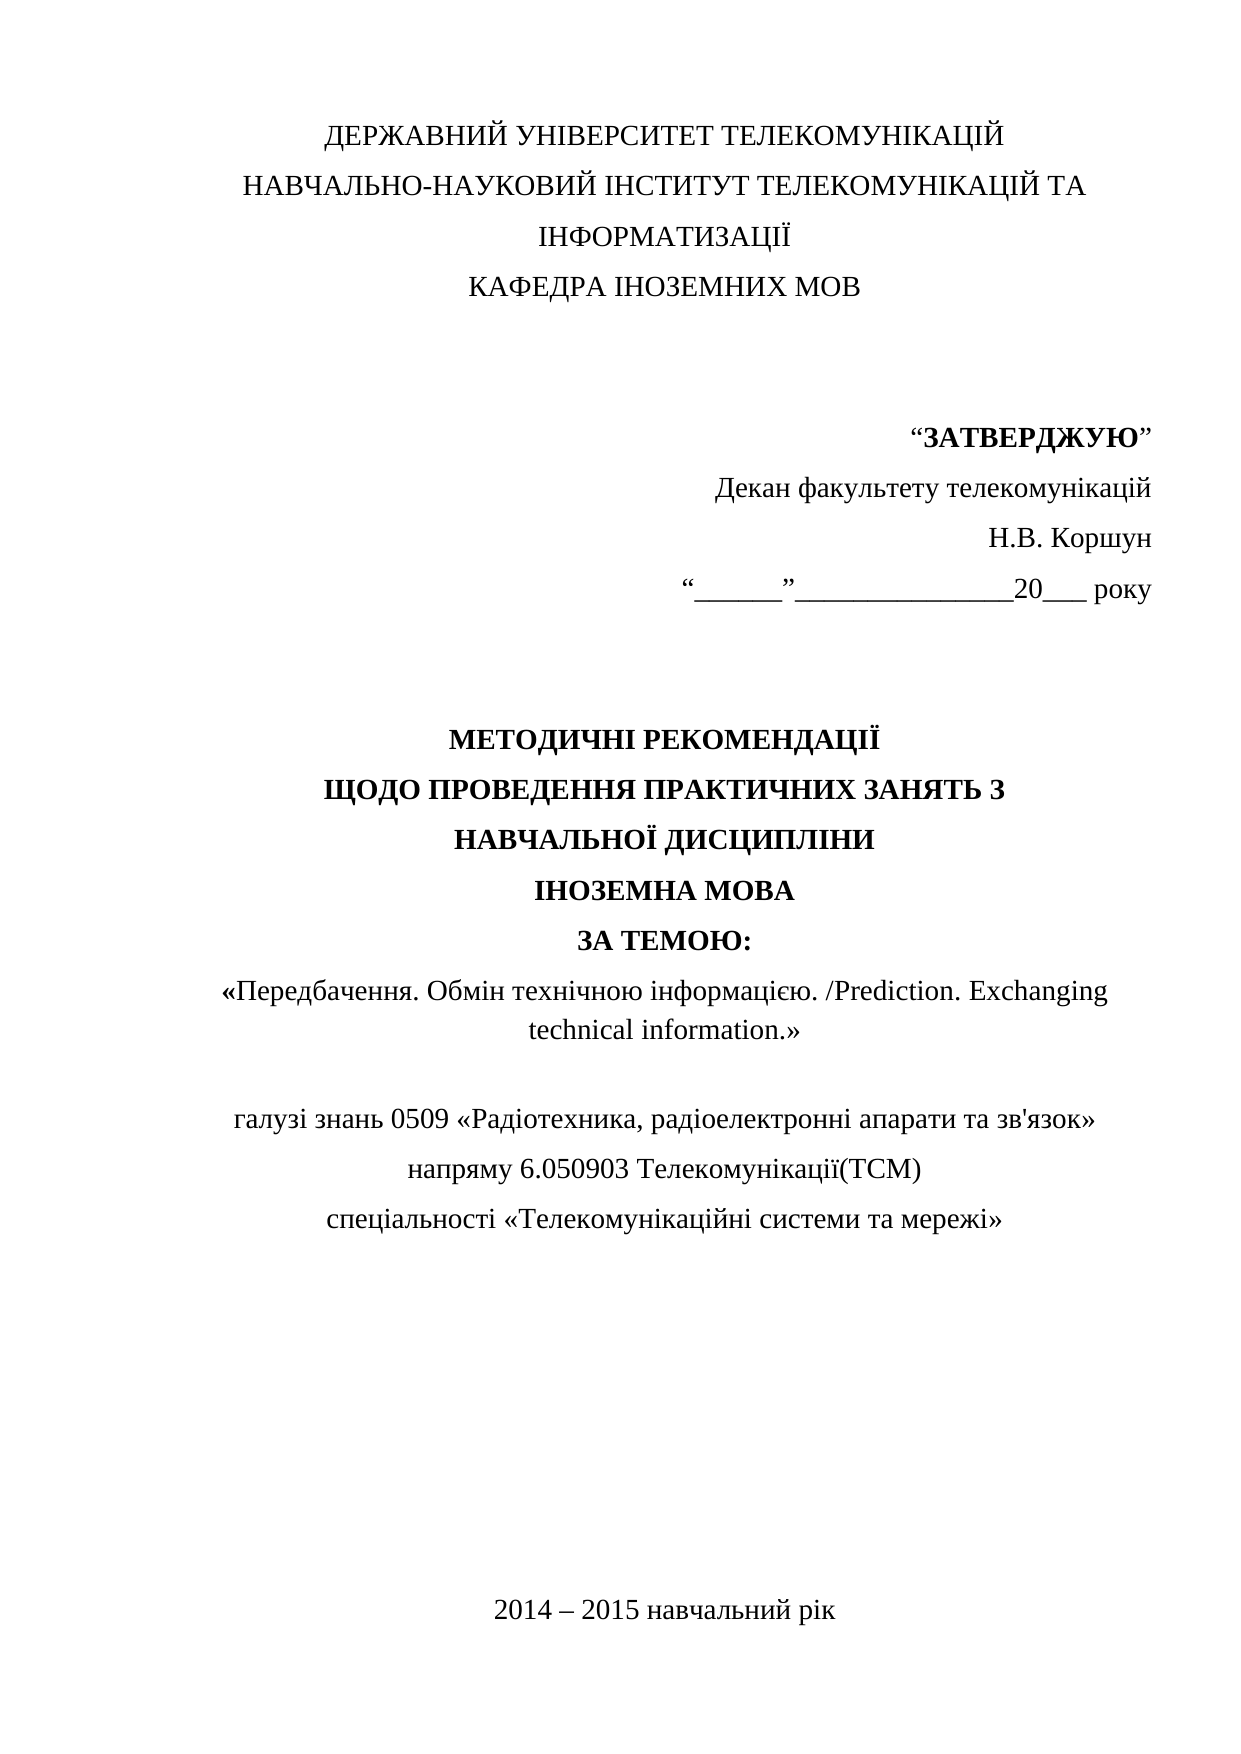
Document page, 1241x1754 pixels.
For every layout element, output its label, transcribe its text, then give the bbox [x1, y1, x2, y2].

text Декан факультету телекомунікацій [413, 470, 1152, 504]
text “ЗАТВЕРДЖУЮ” [413, 420, 1152, 453]
text ЩОДО ПРОВЕДЕННЯ ПРАКТИЧНИХ ЗАНЯТЬ З [177, 772, 1152, 806]
text НАВЧАЛЬНОЇ ДИСЦИПЛІНИ [177, 822, 1152, 856]
text «Передбачення. Обмін технічною інформацією. /Prediction. Exchanging technical information.» [177, 973, 1152, 1046]
text Н.В. Коршун [413, 521, 1152, 554]
text галузі знань 0509 «Радіотехника, радіоелектронні апарати та зв'язок» [177, 1101, 471, 1134]
text напряму 6.050903 Телекомунікації(ТСМ) [177, 1151, 1152, 1185]
text за темою: [177, 923, 1152, 957]
text “______”_______________20___ року [177, 571, 1152, 604]
text 2014 – 2015 навчальний рік [177, 1592, 1152, 1626]
text іноземна мова [177, 873, 1152, 906]
text кафедра іноземних мов [177, 269, 1152, 303]
text Навчально-науковий інститут телекомунікацій та інформатизації [177, 168, 1152, 252]
text МЕТОДИЧНІ РЕКОМЕНДАЦІЇ [177, 722, 1152, 755]
text Державний університет телекомунікацій [177, 118, 1152, 152]
text спеціальності «Телекомунікаційні системи та мережі» [177, 1201, 1152, 1235]
